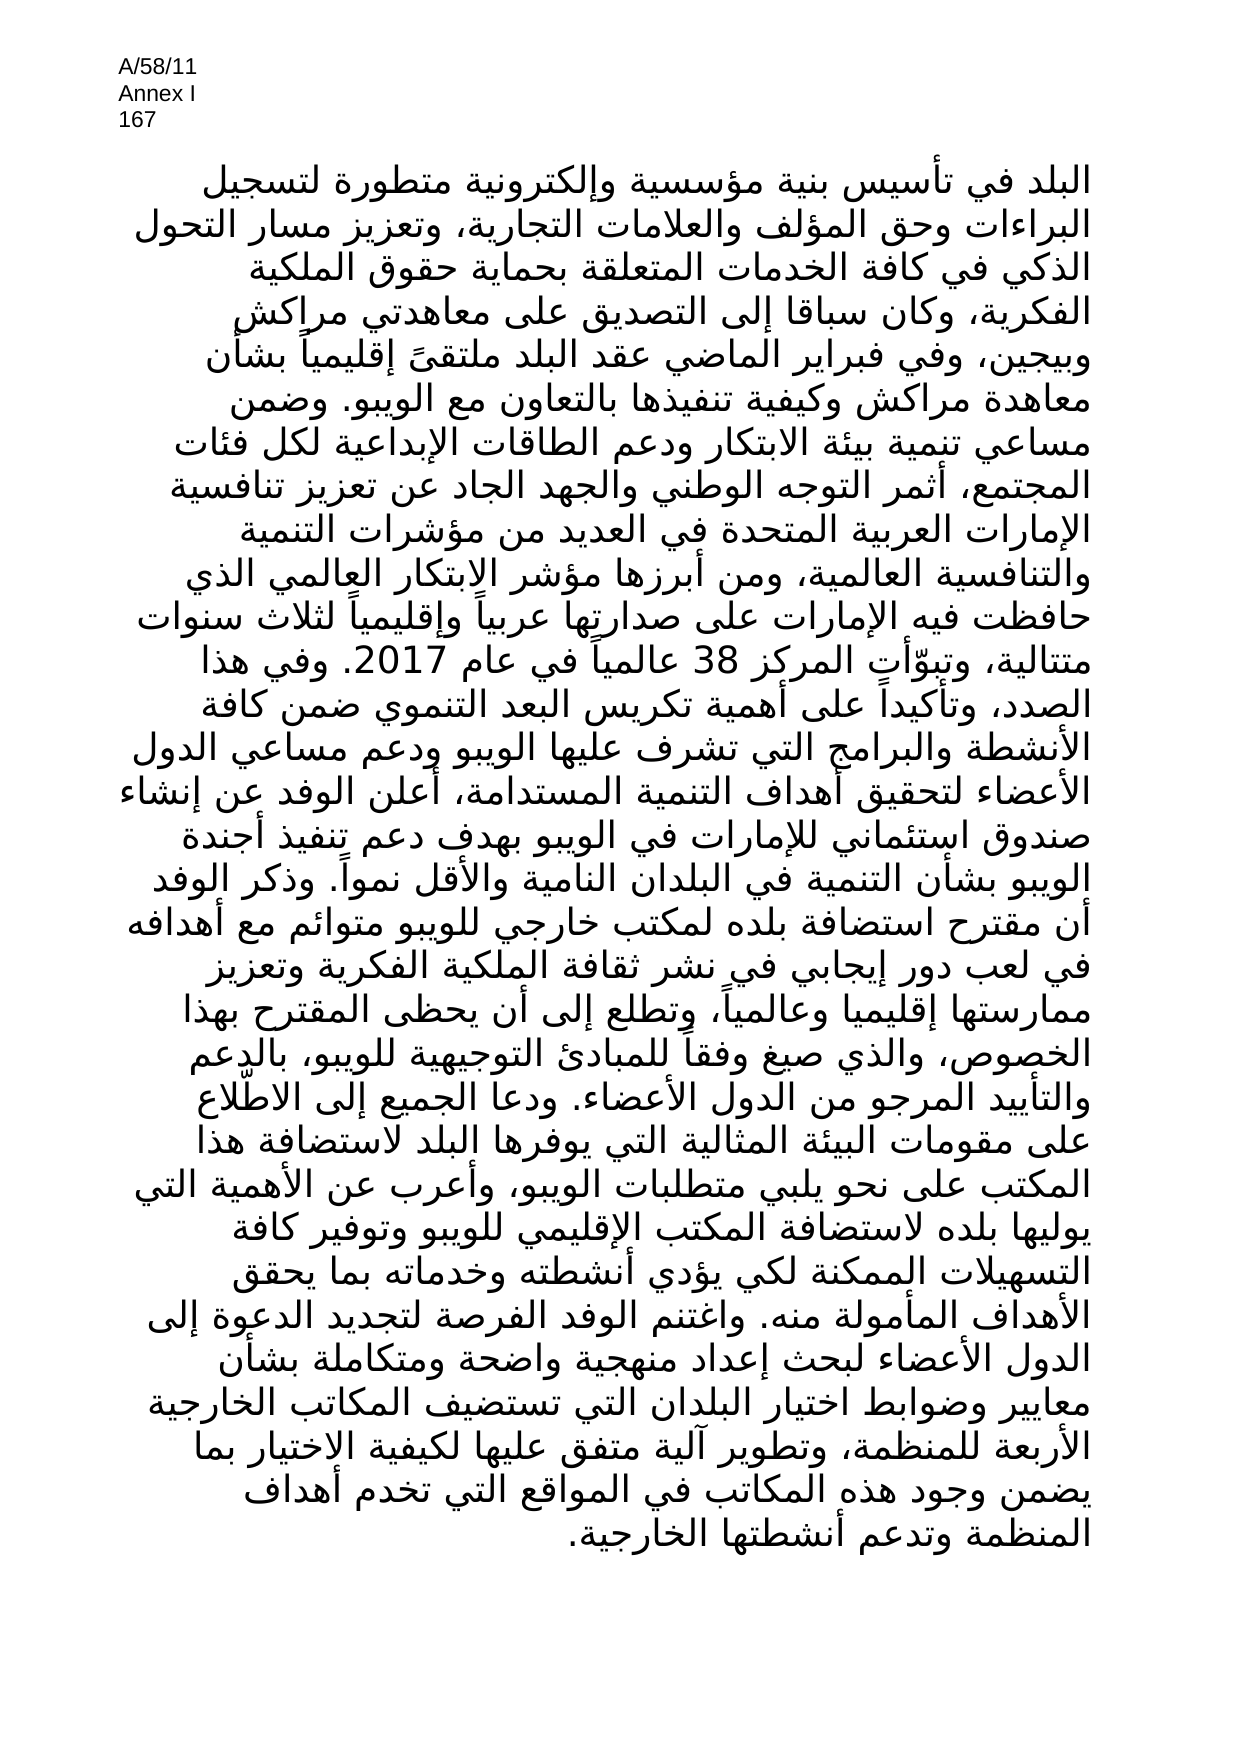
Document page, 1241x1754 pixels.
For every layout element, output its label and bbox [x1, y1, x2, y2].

text [118, 158, 1092, 1555]
